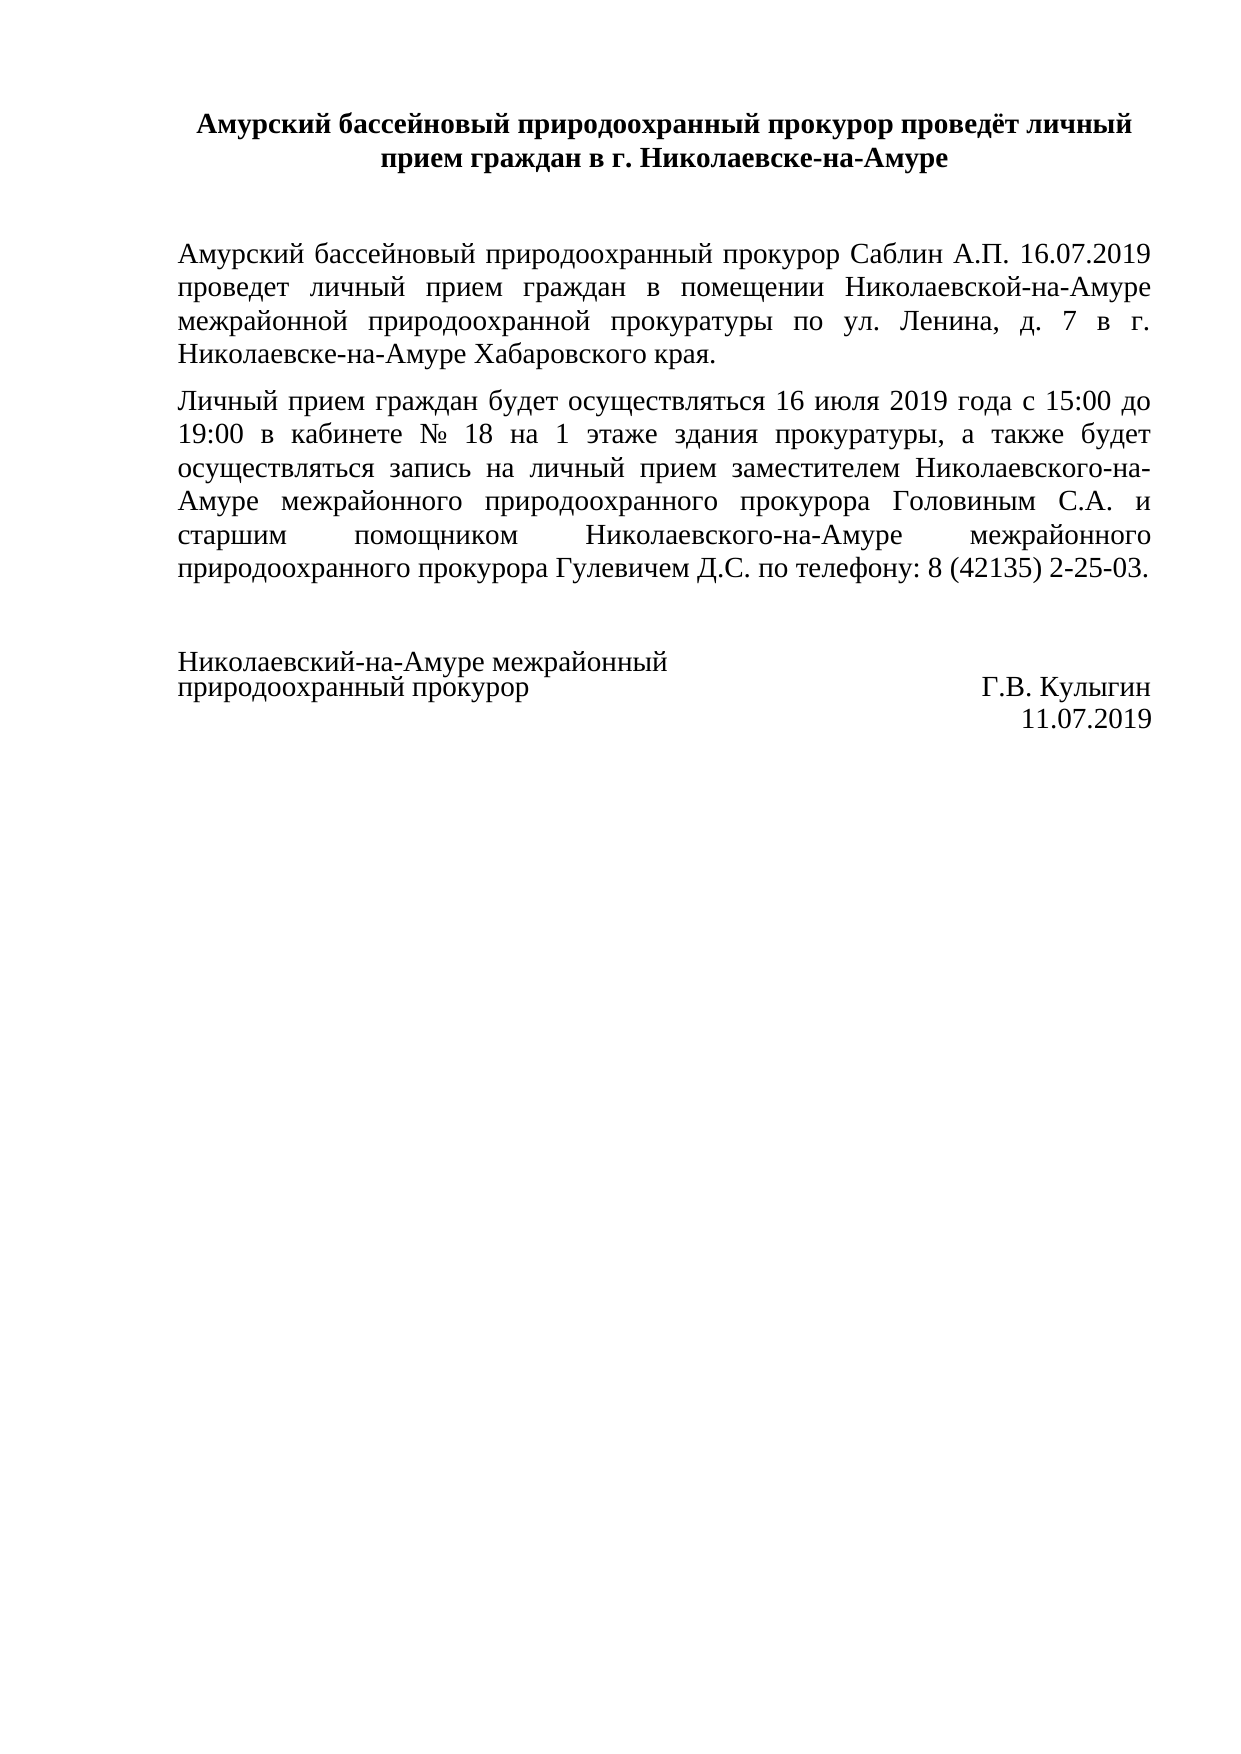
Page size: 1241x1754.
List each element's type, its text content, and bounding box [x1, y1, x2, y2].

text Личный прием граждан будет осуществляться 16 июля 2019 года с 15:00 до 19:00 в кабинете № 18 на 1 этаже здания прокуратуры, а также будет осуществляться запись на личный прием заместителем Николаевского-на-Амуре межрайонного природоохранного прокурора Головиным С.А. и старшим помощником Николаевского-на-Амуре межрайонного природоохранного прокурора Гулевичем Д.С. по телефону: 8 (42135) 2-25-03. [177, 383, 1152, 584]
text Амурский бассейновый природоохранный прокурор проведёт личный прием граждан в г. Николаевске-на-Амуре [177, 106, 1152, 173]
text Амурский бассейновый природоохранный прокурор Саблин А.П. 16.07.2019 проведет личный прием граждан в помещении Николаевской-на-Амуре межрайонной природоохранной прокуратуры по ул. Ленина, д. 7 в г. Николаевске-на-Амуре Хабаровского края. [177, 236, 1152, 370]
text Николаевский-на-Амуре межрайонный [177, 651, 1152, 676]
text 11.07.2019 [177, 701, 1152, 734]
text природоохранный прокурор Г.В. Кулыгин [177, 676, 1152, 701]
